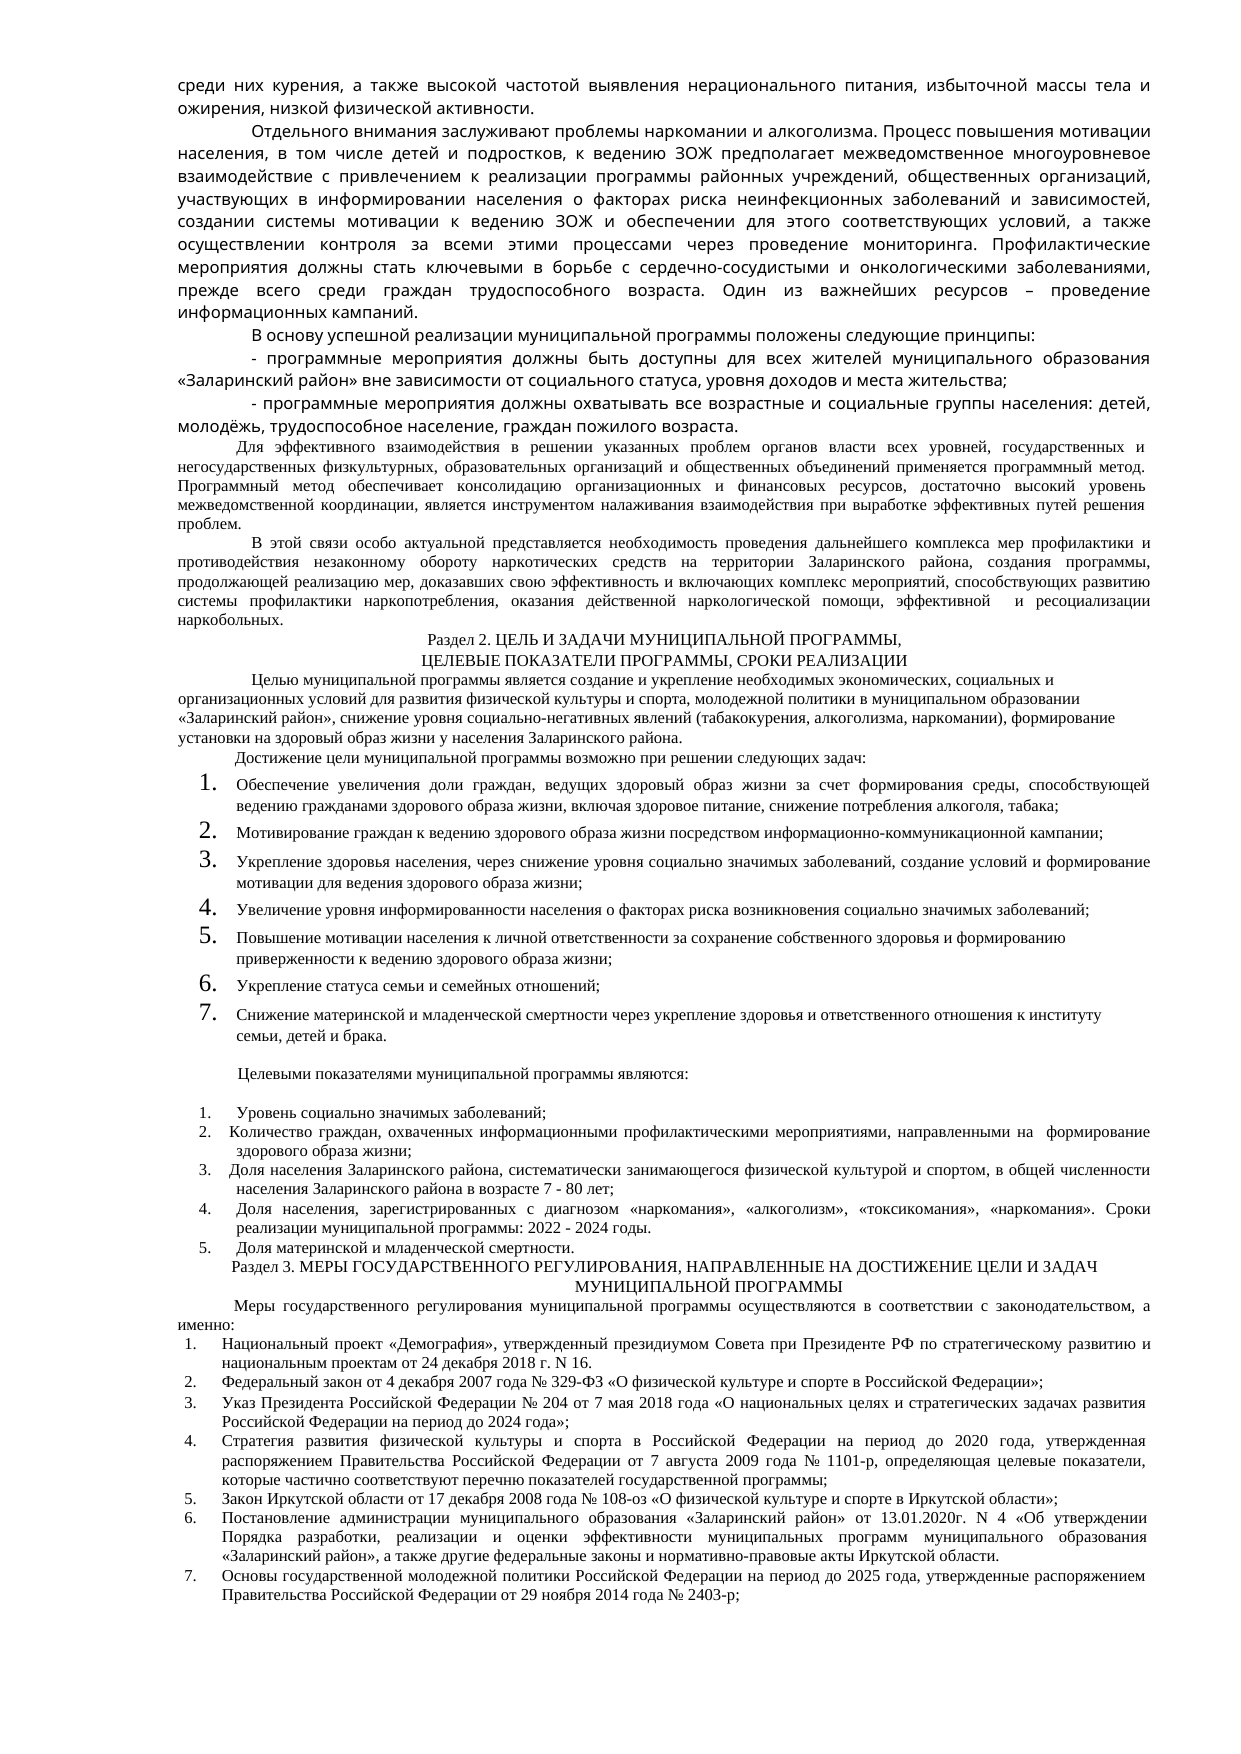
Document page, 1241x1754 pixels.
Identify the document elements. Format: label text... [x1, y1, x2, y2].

text Раздел 2. ЦЕЛЬ И ЗАДАЧИ МУНИЦИПАЛЬНОЙ ПРОГРАММЫ, [177, 630, 1152, 649]
list Постановление администрации муниципального образования «Заларинский район» от 13.01.2020г. N 4 «Об утверждении Порядка разработки, реализации и оценки эффективности муниципальных программ муниципального образования «Заларинский район», а также другие федеральные законы и нормативно-правовые акты Иркутской области. [184, 1508, 1147, 1565]
text В основу успешной реализации муниципальной программы положены следующие принципы: [177, 324, 1152, 346]
list Доля населения, зарегистрированных с диагнозом «наркомания», «алкоголизм», «токсикомания», «наркомания». Сроки реализации муниципальной программы: 2022 - 2024 годы. [199, 1199, 1152, 1237]
list Мотивирование граждан к ведению здорового образа жизни посредством информационно-коммуникационной кампании; [199, 815, 1152, 844]
text ЦЕЛЕВЫЕ ПОКАЗАТЕЛИ ПРОГРАММЫ, СРОКИ РЕАЛИЗАЦИИ [177, 651, 1152, 670]
list Стратегия развития физической культуры и спорта в Российской Федерации на период до 2020 года, утвержденная распоряжением Правительства Российской Федерации от 7 августа 2009 года № 1101-р, определяющая целевые показатели, которые частично соответствуют перечню показателей государственной программы; [184, 1431, 1147, 1489]
text Раздел 3. МЕРЫ ГОСУДАРСТВЕННОГО РЕГУЛИРОВАНИЯ, НАПРАВЛЕННЫЕ НА ДОСТИЖЕНИЕ ЦЕЛИ И ЗАДАЧ МУНИЦИПАЛЬНОЙ ПРОГРАММЫ [177, 1257, 1152, 1296]
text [177, 74, 1152, 119]
text Целевыми показателями муниципальной программы являются: [237, 1064, 1152, 1083]
list Количество граждан, охваченных информационными профилактическими мероприятиями, направленными на формирование здорового образа жизни; [199, 1122, 1152, 1160]
list Уровень социально значимых заболеваний; [199, 1102, 1152, 1122]
text - программные мероприятия должны охватывать все возрастные и социальные группы населения: детей, молодёжь, трудоспособное население, граждан пожилого возраста. [177, 392, 1152, 437]
list Указ Президента Российской Федерации № 204 от 7 мая 2018 года «О национальных целях и стратегических задачах развития Российской Федерации на период до 2024 года»; [184, 1393, 1146, 1431]
list Доля населения Заларинского района, систематически занимающегося физической культурой и спортом, в общей численности населения Заларинского района в возрасте 7 - 80 лет; [199, 1160, 1152, 1198]
text Достижение цели муниципальной программы возможно при решении следующих задач: [177, 748, 1152, 767]
list Национальный проект «Демография», утвержденный президиумом Совета при Президенте РФ по стратегическому развитию и национальным проектам от 24 декабря 2018 г. N 16. [184, 1334, 1152, 1372]
list Закон Иркутской области от 17 декабря 2008 года № 108-оз «О физической культуре и спорте в Иркутской области»; [184, 1489, 1147, 1508]
list Снижение материнской и младенческой смертности через укрепление здоровья и ответственного отношения к институту семьи, детей и брака. [199, 997, 1152, 1045]
text Отдельного внимания заслуживают проблемы наркомании и алкоголизма. Процесс повышения мотивации населения, в том числе детей и подростков, к ведению ЗОЖ предполагает межведомственное многоуровневое взаимодействие с привлечением к реализации программы районных учреждений, общественных организаций, участвующих в информировании населения о факторах риска неинфекционных заболеваний и зависимостей, создании системы мотивации к ведению ЗОЖ и обеспечении для этого соответствующих условий, а также осуществлении контроля за всеми этими процессами через проведение мониторинга. Профилактические мероприятия должны стать ключевыми в борьбе с сердечно-сосудистыми и онкологическими заболеваниями, прежде всего среди граждан трудоспособного возраста. Один из важнейших ресурсов – проведение информационных кампаний. [177, 119, 1152, 324]
list Повышение мотивации населения к личной ответственности за сохранение собственного здоровья и формированию приверженности к ведению здорового образа жизни; [199, 920, 1152, 968]
list Обеспечение увеличения доли граждан, ведущих здоровый образ жизни за счет формирования среды, способствующей ведению гражданами здорового образа жизни, включая здоровое питание, снижение потребления алкоголя, табака; [199, 767, 1152, 815]
text - программные мероприятия должны быть доступны для всех жителей муниципального образования «Заларинский район» вне зависимости от социального статуса, уровня доходов и места жительства; [177, 346, 1152, 392]
text Целью муниципальной программы является создание и укрепление необходимых экономических, социальных и организационных условий для развития физической культуры и спорта, молодежной политики в муниципальном образовании «Заларинский район», снижение уровня социально-негативных явлений (табакокурения, алкоголизма, наркомании), формирование установки на здоровый образ жизни у населения Заларинского района. [178, 670, 1152, 747]
list Основы государственной молодежной политики Российской Федерации на период до 2025 года, утвержденные распоряжением Правительства Российской Федерации от 29 ноября 2014 года № 2403-р; [184, 1565, 1147, 1604]
list Доля материнской и младенческой смертности. [199, 1238, 1152, 1257]
text В этой связи особо актуальной представляется необходимость проведения дальнейшего комплекса мер профилактики и противодействия незаконному обороту наркотических средств на территории Заларинского района, создания программы, продолжающей реализацию мер, доказавших свою эффективность и включающих комплекс мероприятий, способствующих развитию системы профилактики наркопотребления, оказания действенной наркологической помощи, эффективной и ресоциализации наркобольных. [177, 533, 1152, 629]
list Укрепление статуса семьи и семейных отношений; [199, 968, 1152, 997]
list Укрепление здоровья населения, через снижение уровня социально значимых заболеваний, создание условий и формирование мотивации для ведения здорового образа жизни; [199, 844, 1152, 892]
list Федеральный закон от 4 декабря 2007 года № 329-ФЗ «О физической культуре и спорте в Российской Федерации»; [184, 1372, 1152, 1391]
text Меры государственного регулирования муниципальной программы осуществляются в соответствии с законодательством, а именно: [177, 1296, 1152, 1334]
list Увеличение уровня информированности населения о факторах риска возникновения социально значимых заболеваний; [199, 892, 1152, 920]
text Для эффективного взаимодействия в решении указанных проблем органов власти всех уровней, государственных и негосударственных физкультурных, образовательных организаций и общественных объединений применяется программный метод. Программный метод обеспечивает консолидацию организационных и финансовых ресурсов, достаточно высокий уровень межведомственной координации, является инструментом налаживания взаимодействия при выработке эффективных путей решения проблем. [177, 437, 1146, 533]
